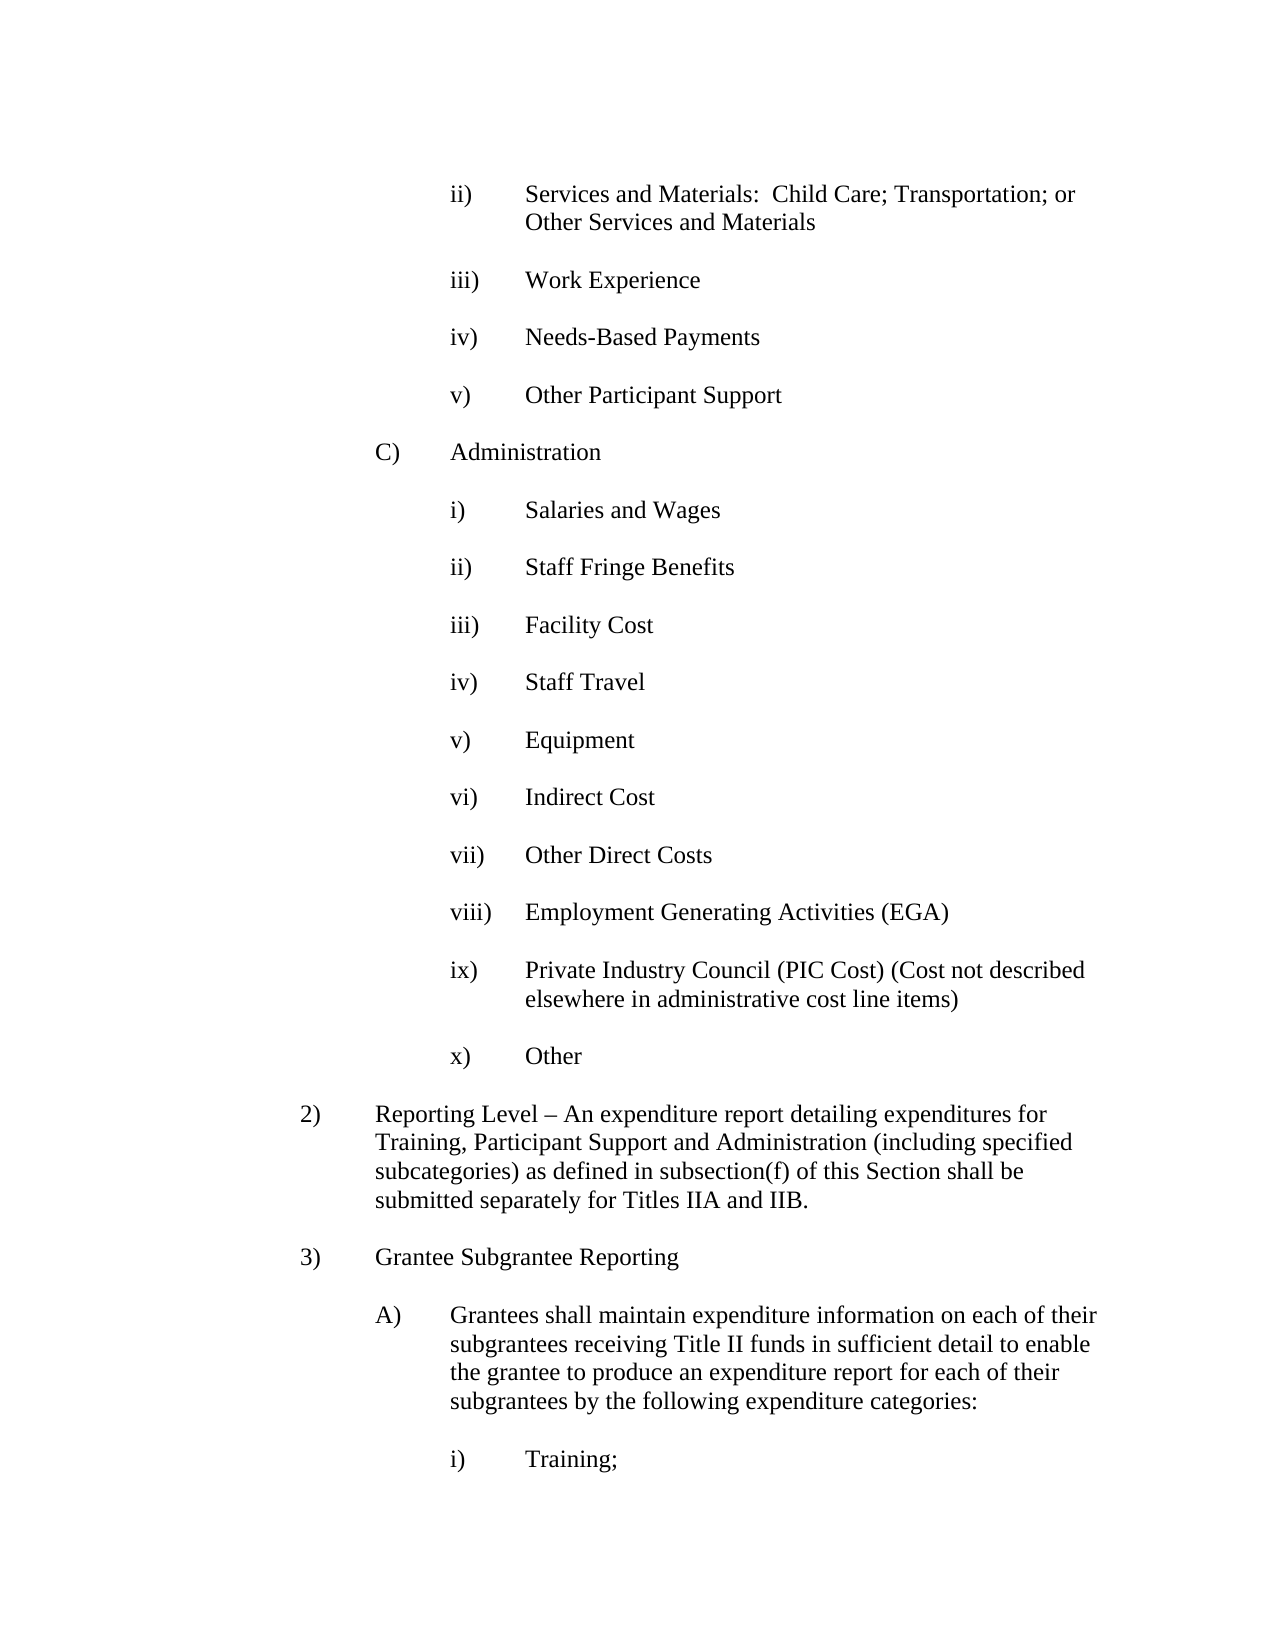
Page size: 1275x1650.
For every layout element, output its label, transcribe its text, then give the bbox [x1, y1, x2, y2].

text A) Grantees shall maintain expenditure information on each of their subgrantees receiving Title II funds in sufficient detail to enable the grantee to produce an expenditure report for each of their subgrantees by the following expenditure categories: [375, 1300, 1125, 1415]
text iv) Staff Travel [450, 667, 1125, 696]
text ii) Services and Materials: Child Care; Transportation; or Other Services and Materials [450, 179, 1125, 236]
text 3) Grantee Subgrantee Reporting [300, 1242, 1125, 1271]
text v) Other Participant Support [450, 380, 1125, 409]
text vii) Other Direct Costs [450, 840, 1125, 869]
text iv) Needs-Based Payments [450, 322, 1125, 351]
text viii) Employment Generating Activities (EGA) [450, 897, 1125, 926]
text v) Equipment [450, 725, 1125, 754]
text i) Training; [450, 1444, 1125, 1472]
text i) Salaries and Wages [450, 495, 1125, 524]
text vi) Indirect Cost [450, 782, 1125, 811]
text C) Administration [375, 437, 1125, 466]
text iii) Work Experience [450, 265, 1125, 294]
text ix) Private Industry Council (PIC Cost) (Cost not described elsewhere in administrative cost line items) [450, 955, 1125, 1012]
text ii) Staff Fringe Benefits [450, 552, 1125, 581]
text iii) Facility Cost [450, 610, 1125, 639]
text x) Other [450, 1041, 1125, 1070]
text 2) Reporting Level – An expenditure report detailing expenditures for Training, Participant Support and Administration (including specified subcategories) as defined in subsection(f) of this Section shall be submitted separately for Titles IIA and IIB. [300, 1099, 1125, 1214]
